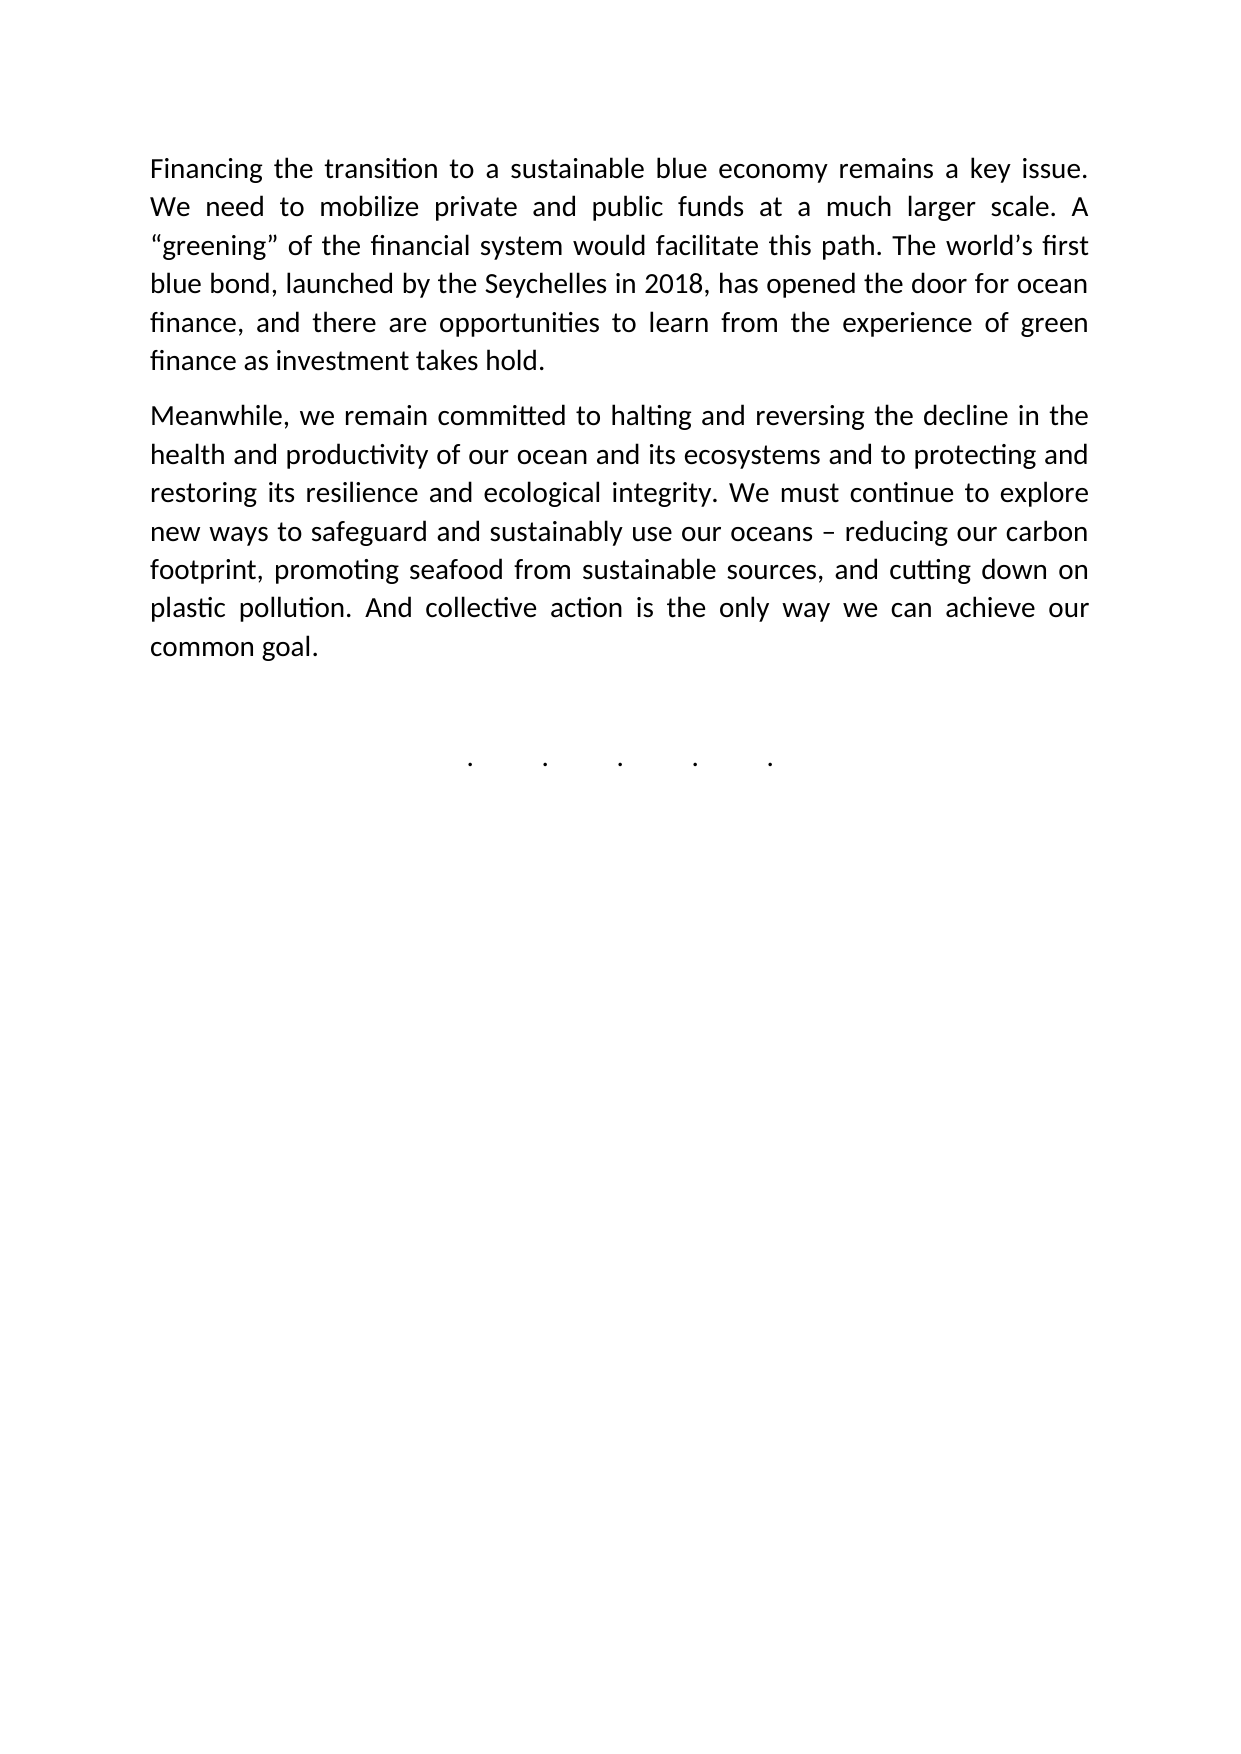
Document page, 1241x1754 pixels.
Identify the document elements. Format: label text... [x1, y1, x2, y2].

text . . . . . [150, 738, 1090, 774]
text Financing the transition to a sustainable blue economy remains a key issue. We need to mobilize private and public funds at a much larger scale. A “greening” of the financial system would facilitate this path. The world’s first blue bond, launched by the Seychelles in 2018, has opened the door for ocean finance, and there are opportunities to learn from the experience of green finance as investment takes hold. [150, 150, 1090, 378]
text Meanwhile, we remain committed to halting and reversing the decline in the health and productivity of our ocean and its ecosystems and to protecting and restoring its resilience and ecological integrity. We must continue to explore new ways to safeguard and sustainably use our oceans – reducing our carbon footprint, promoting seafood from sustainable sources, and cutting down on plastic pollution. And collective action is the only way we can achieve our common goal. [150, 397, 1090, 663]
